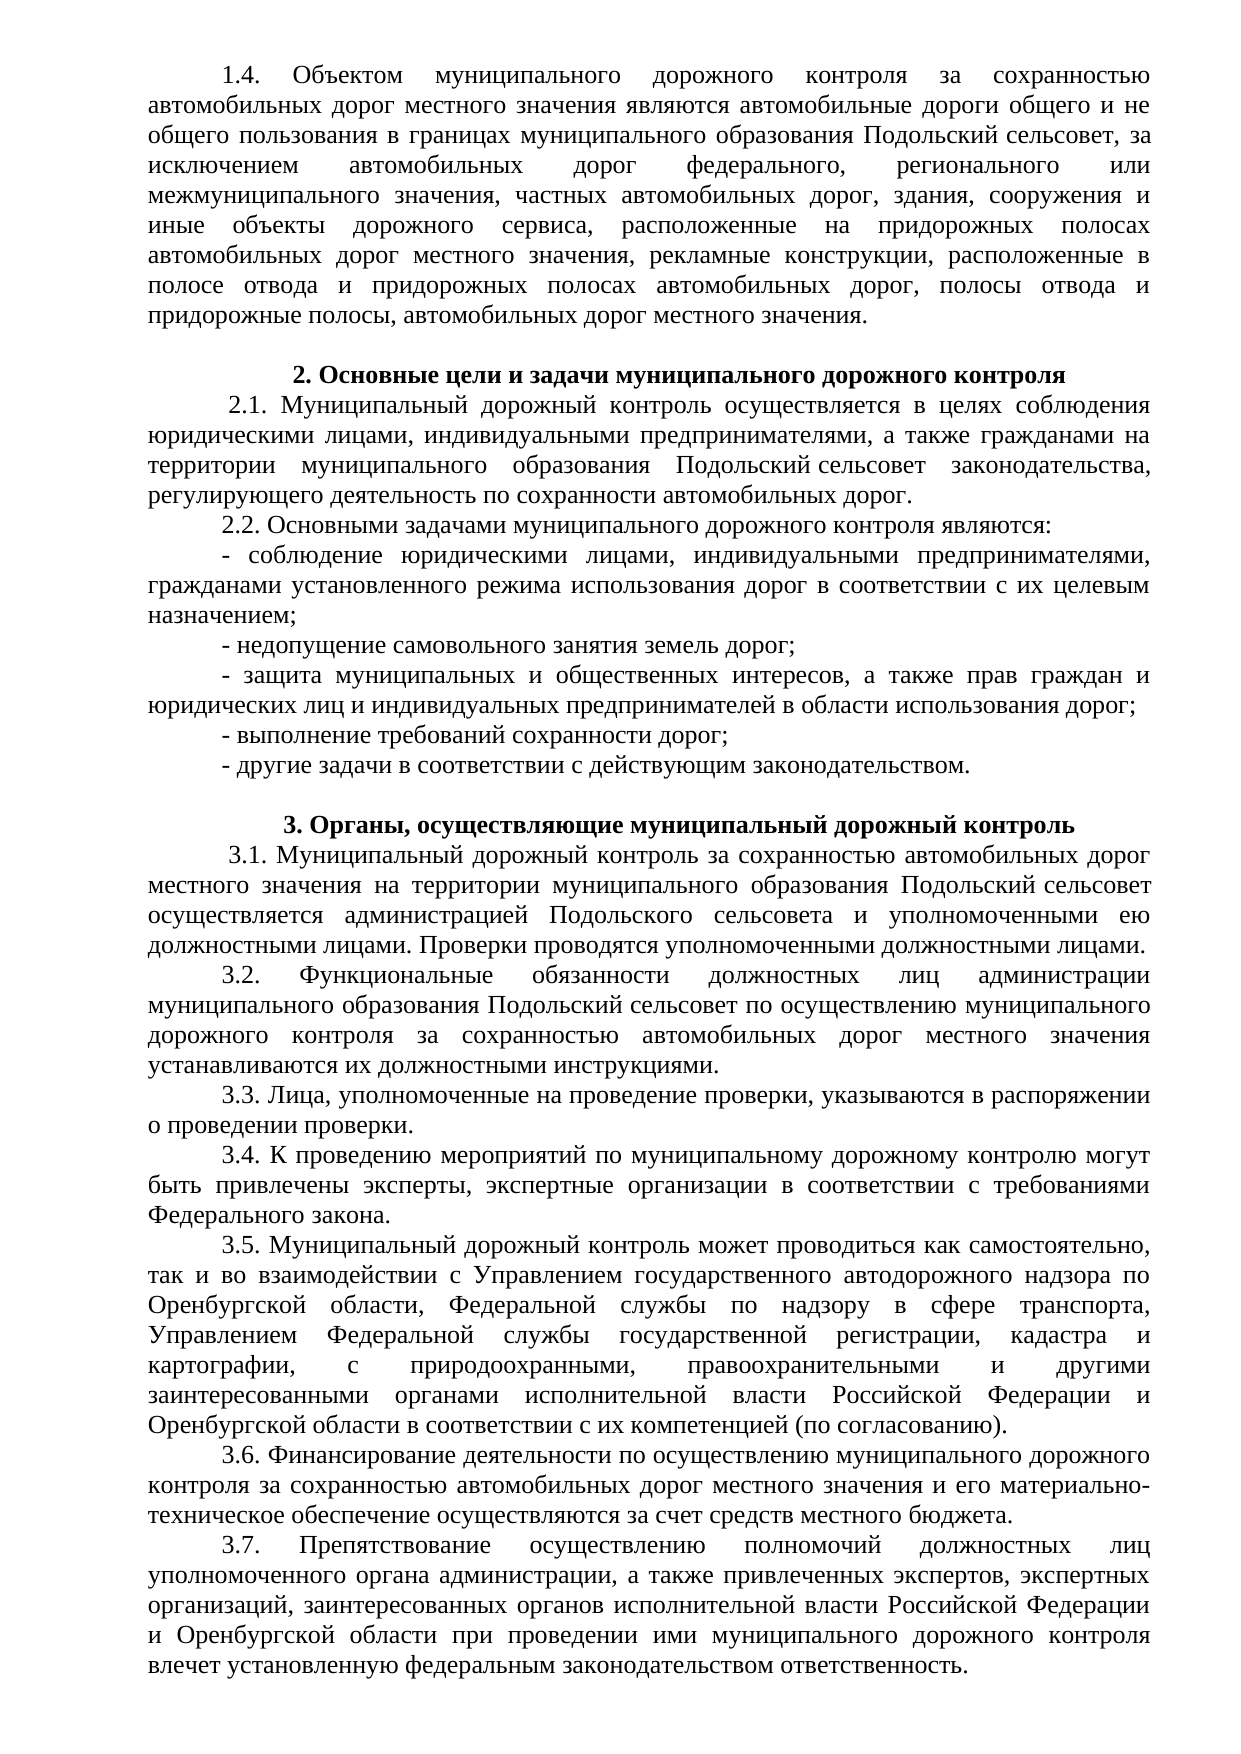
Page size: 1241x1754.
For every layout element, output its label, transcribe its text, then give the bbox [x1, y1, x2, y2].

text 2.2. Основными задачами муниципального дорожного контроля являются: [148, 509, 1152, 539]
text 3.7. Препятствование осуществлению полномочий должностных лиц уполномоченного органа администрации, а также привлеченных экспертов, экспертных организаций, заинтересованных органов исполнительной власти Российской Федерации и Оренбургской области при проведении ими муниципального дорожного контроля влечет установленную федеральным законодательством ответственность. [148, 1529, 1152, 1679]
text 1.4. Объектом муниципального дорожного контроля за сохранностью автомобильных дорог местного значения являются автомобильные дороги общего и не общего пользования в границах муниципального образования Подольский сельсовет, за исключением автомобильных дорог федерального, регионального или межмуниципального значения, частных автомобильных дорог, здания, сооружения и иные объекты дорожного сервиса, расположенные на придорожных полосах автомобильных дорог местного значения, рекламные конструкции, расположенные в полосе отвода и придорожных полосах автомобильных дорог, полосы отвода и придорожные полосы, автомобильных дорог местного значения. [148, 59, 1152, 329]
text 3.6. Финансирование деятельности по осуществлению муниципального дорожного контроля за сохранностью автомобильных дорог местного значения и его материально-техническое обеспечение осуществляются за счет средств местного бюджета. [148, 1439, 1152, 1529]
text 2. Основные цели и задачи муниципального дорожного контроля [148, 359, 1152, 389]
text 3.5. Муниципальный дорожный контроль может проводиться как самостоятельно, так и во взаимодействии с Управлением государственного автодорожного надзора по Оренбургской области, Федеральной службы по надзору в сфере транспорта, Управлением Федеральной службы государственной регистрации, кадастра и картографии, с природоохранными, правоохранительными и другими заинтересованными органами исполнительной власти Российской Федерации и Оренбургской области в соответствии с их компетенцией (по согласованию). [148, 1229, 1152, 1439]
text 3.4. К проведению мероприятий по муниципальному дорожному контролю могут быть привлечены эксперты, экспертные организации в соответствии с требованиями Федерального закона. [148, 1139, 1152, 1229]
text - соблюдение юридическими лицами, индивидуальными предпринимателями, гражданами установленного режима использования дорог в соответствии с их целевым назначением; [148, 539, 1152, 629]
text 3.3. Лица, уполномоченные на проведение проверки, указываются в распоряжении о проведении проверки. [148, 1079, 1152, 1139]
text - недопущение самовольного занятия земель дорог; [148, 629, 1152, 659]
text 3.1. Муниципальный дорожный контроль за сохранностью автомобильных дорог местного значения на территории муниципального образования Подольский сельсовет осуществляется администрацией Подольского сельсовета и уполномоченными ею должностными лицами. Проверки проводятся уполномоченными должностными лицами. [148, 839, 1152, 959]
text - выполнение требований сохранности дорог; [148, 719, 1152, 749]
text 2.1. Муниципальный дорожный контроль осуществляется в целях соблюдения юридическими лицами, индивидуальными предпринимателями, а также гражданами на территории муниципального образования Подольский сельсовет законодательства, регулирующего деятельность по сохранности автомобильных дорог. [148, 389, 1152, 509]
text - другие задачи в соответствии с действующим законодательством. [148, 749, 1152, 779]
text 3.2. Функциональные обязанности должностных лиц администрации муниципального образования Подольский сельсовет по осуществлению муниципального дорожного контроля за сохранностью автомобильных дорог местного значения устанавливаются их должностными инструкциями. [148, 959, 1152, 1079]
text - защита муниципальных и общественных интересов, а также прав граждан и юридических лиц и индивидуальных предпринимателей в области использования дорог; [148, 659, 1152, 719]
text 3. Органы, осуществляющие муниципальный дорожный контроль [148, 809, 1152, 839]
